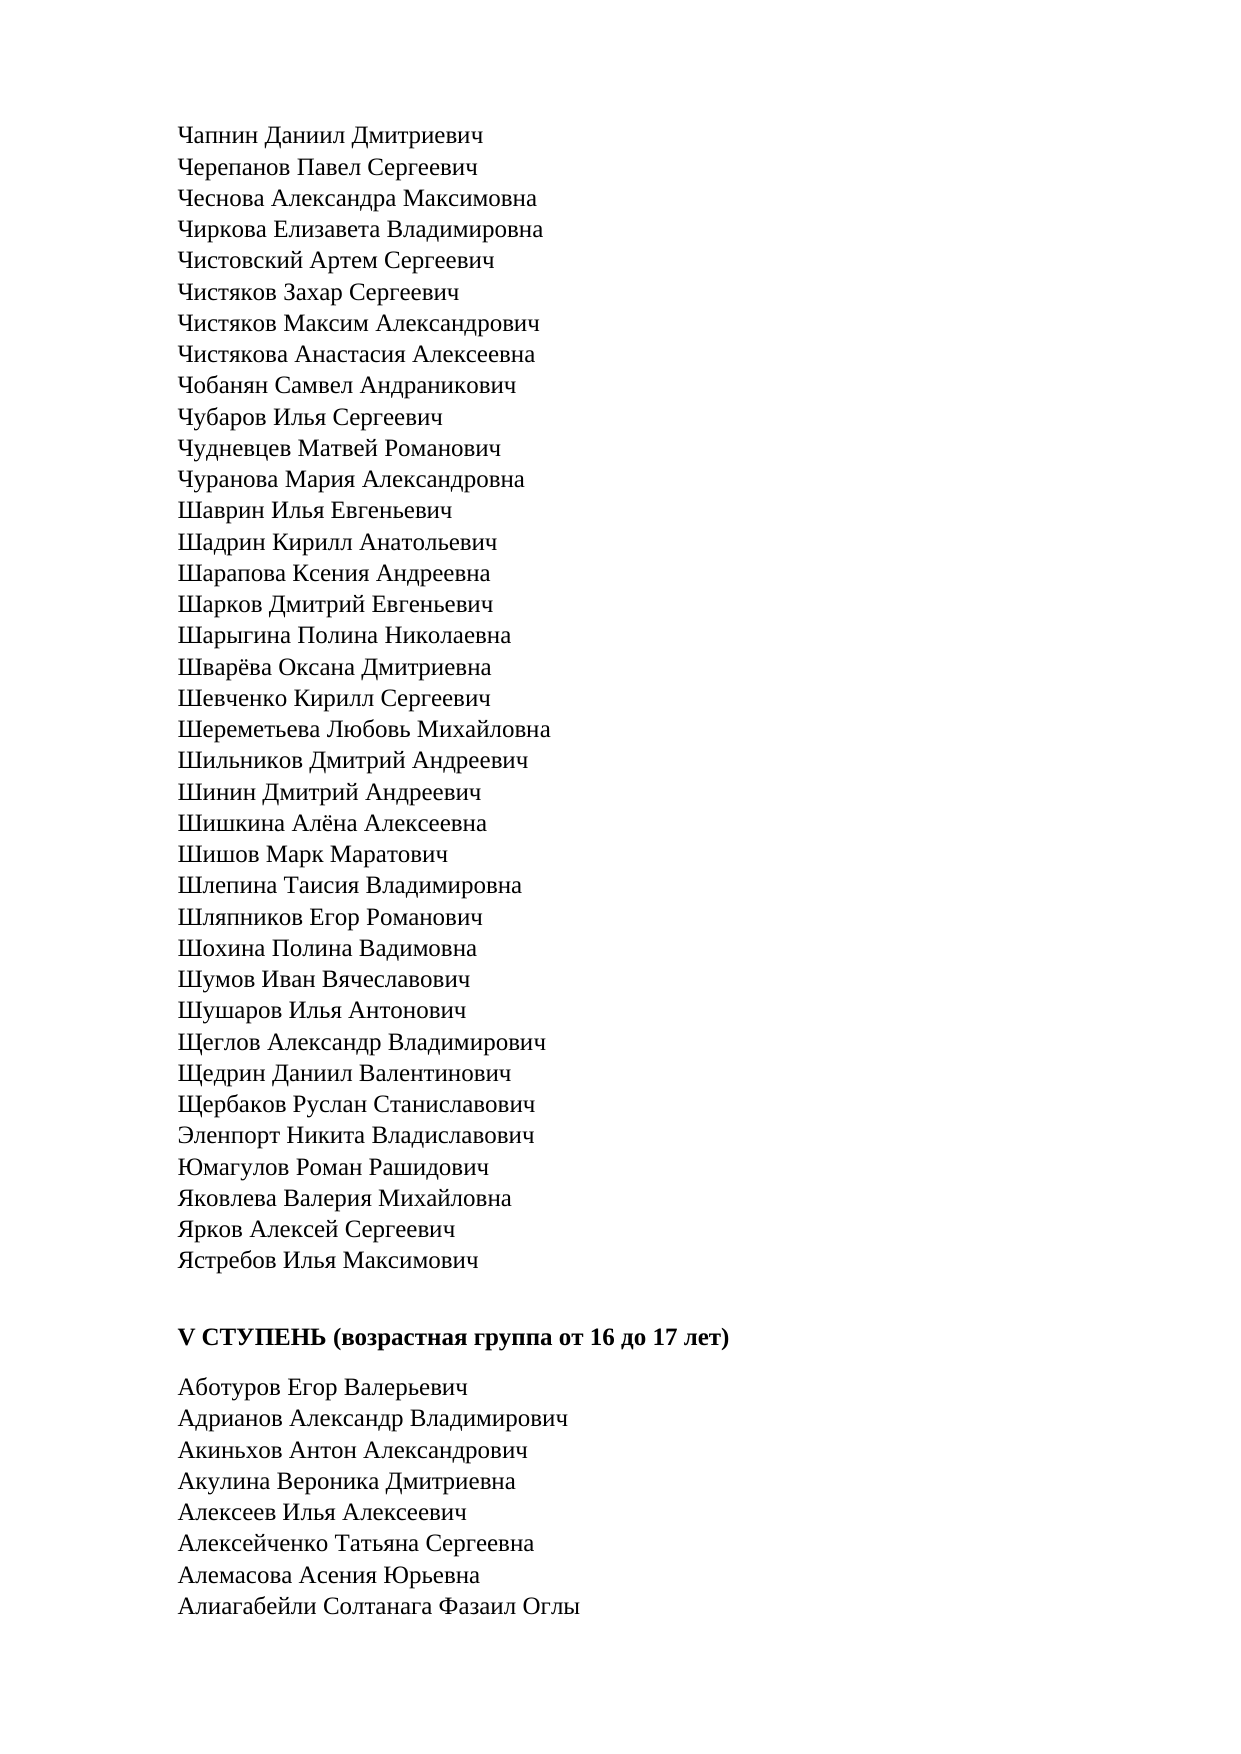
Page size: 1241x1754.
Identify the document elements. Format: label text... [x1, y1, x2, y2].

table_cell Юмагулов Роман Рашидович [166, 1149, 620, 1181]
table_cell Чиркова Елизавета Владимировна [166, 212, 620, 243]
table_cell Ястребов Илья Максимович [166, 1243, 620, 1274]
table_cell Яковлева Валерия Михайловна [166, 1181, 620, 1212]
table_cell Шумов Иван Вячеславович [166, 962, 620, 993]
table_cell Чистяков Захар Сергеевич [166, 274, 620, 306]
table_cell Шохина Полина Вадимовна [166, 931, 620, 962]
table_cell Щеглов Александр Владимирович [166, 1024, 620, 1056]
table_cell Шлепина Таисия Владимировна [166, 868, 620, 899]
table_cell Шинин Дмитрий Андреевич [166, 774, 620, 806]
table_cell Адрианов Александр Владимирович [166, 1401, 620, 1432]
table_cell Шадрин Кирилл Анатольевич [166, 524, 620, 556]
table_cell Шарапова Ксения Андреевна [166, 556, 620, 587]
table_cell Чеснова Александра Максимовна [166, 181, 620, 212]
table_cell Алексеев Илья Алексеевич [166, 1495, 620, 1526]
table_cell Чуранова Мария Александровна [166, 462, 620, 493]
table_cell Шарков Дмитрий Евгеньевич [166, 587, 620, 618]
table_cell Шишкина Алёна Алексеевна [166, 806, 620, 837]
table_cell Шушаров Илья Антонович [166, 993, 620, 1024]
table_cell Шарыгина Полина Николаевна [166, 618, 620, 649]
table_header Аботуров Егор Валерьевич [166, 1370, 620, 1401]
table_cell Алексейченко Татьяна Сергеевна [166, 1526, 620, 1557]
table_cell Шереметьева Любовь Михайловна [166, 712, 620, 743]
table_cell Алемасова Асения Юрьевна [166, 1557, 620, 1588]
table_cell Шевченко Кирилл Сергеевич [166, 681, 620, 712]
table_cell Шаврин Илья Евгеньевич [166, 493, 620, 524]
table_cell Щедрин Даниил Валентинович [166, 1056, 620, 1087]
table_cell Черепанов Павел Сергеевич [166, 149, 620, 181]
table_cell Щербаков Руслан Станиславович [166, 1087, 620, 1118]
table_cell Чобанян Самвел Андраникович [166, 368, 620, 399]
table_cell Ярков Алексей Сергеевич [166, 1212, 620, 1243]
table_cell Шляпников Егор Романович [166, 899, 620, 931]
table_cell Чистякова Анастасия Алексеевна [166, 337, 620, 368]
table_cell Шишов Марк Маратович [166, 837, 620, 868]
table_cell Чистяков Максим Александрович [166, 306, 620, 337]
table_cell Шильников Дмитрий Андреевич [166, 743, 620, 774]
text V СТУПЕНЬ (возрастная группа от 16 до 17 лет) [177, 1322, 1152, 1351]
table_cell Чубаров Илья Сергеевич [166, 399, 620, 431]
table_cell Эленпорт Никита Владиславович [166, 1118, 620, 1149]
table_cell Чудневцев Матвей Романович [166, 431, 620, 462]
table_cell Чапнин Даниил Дмитриевич [166, 118, 620, 149]
table_cell Шварёва Оксана Дмитриевна [166, 649, 620, 681]
table_cell Акулина Вероника Дмитриевна [166, 1464, 620, 1495]
table_cell Акиньхов Антон Александрович [166, 1432, 620, 1463]
table_cell Алиагабейли Солтанага Фазаил Оглы [166, 1589, 620, 1620]
table_cell Чистовский Артем Сергеевич [166, 243, 620, 274]
